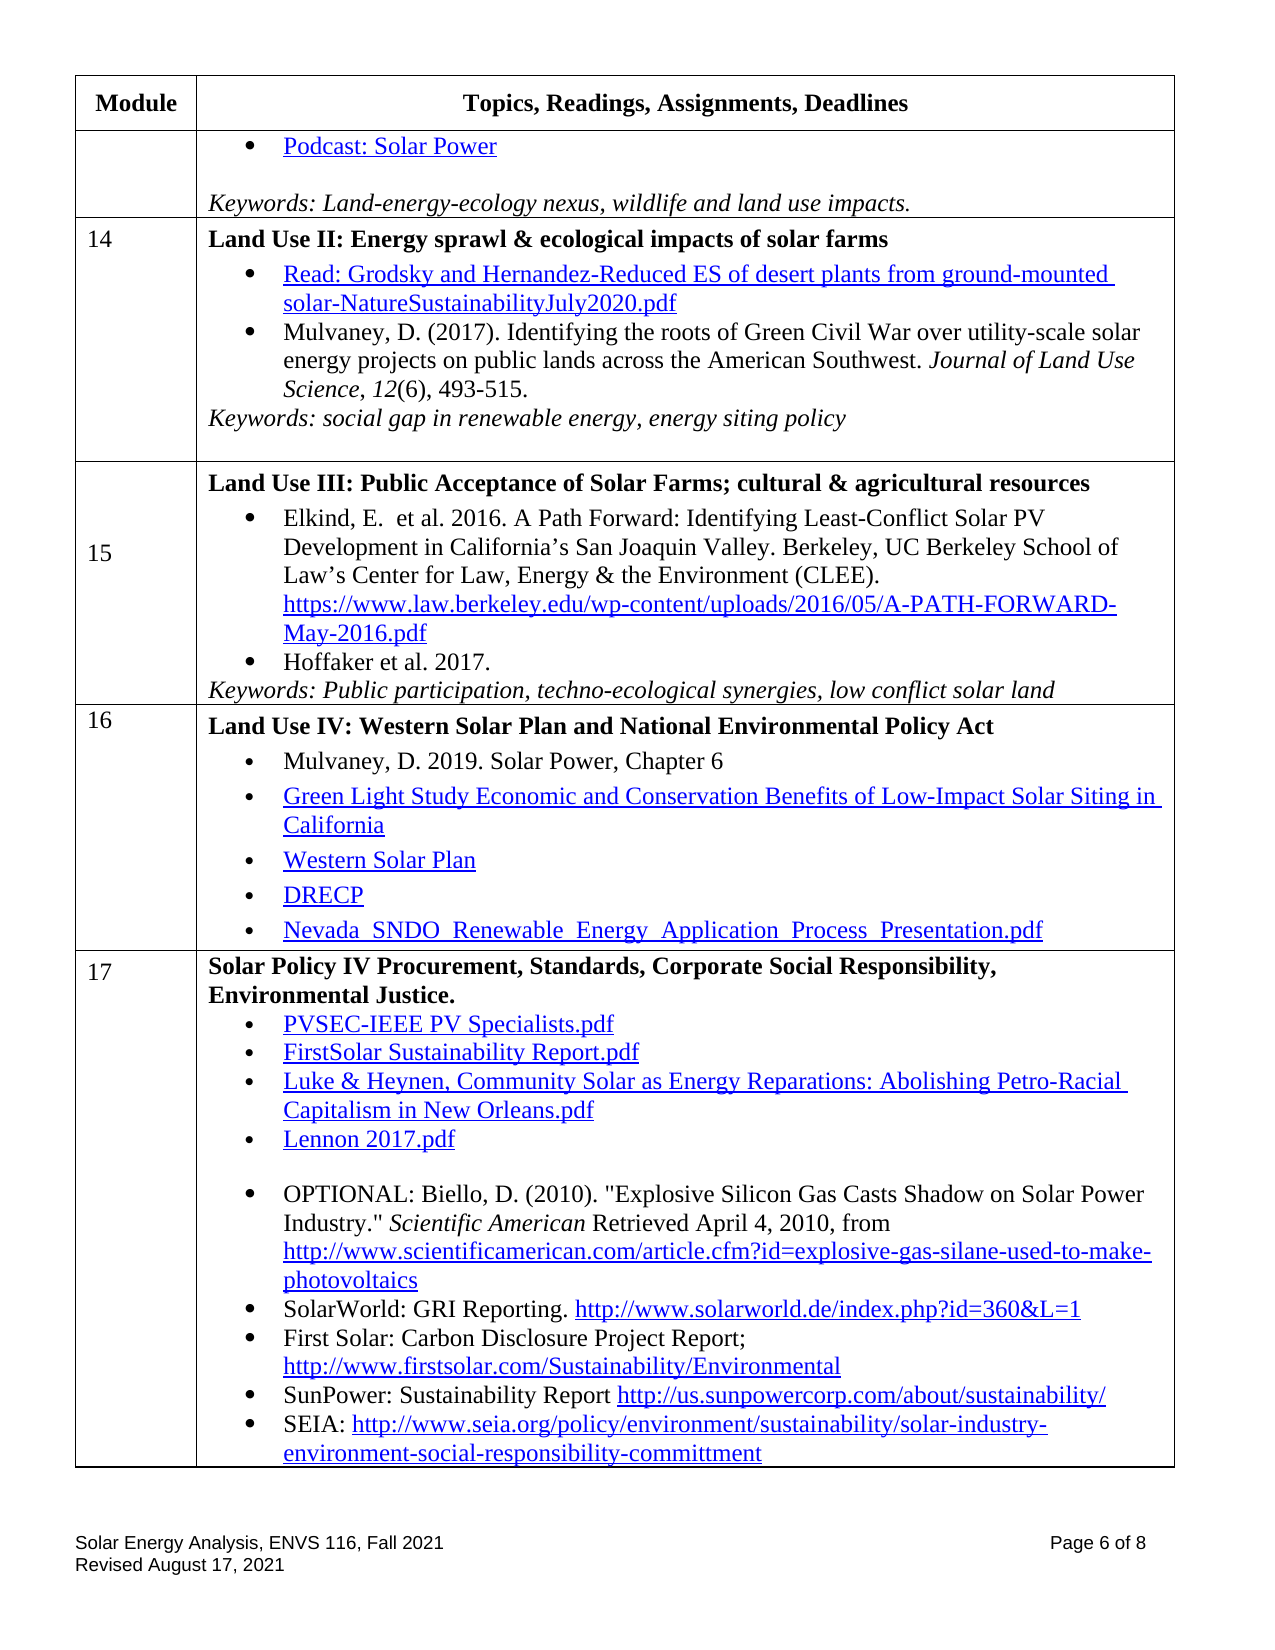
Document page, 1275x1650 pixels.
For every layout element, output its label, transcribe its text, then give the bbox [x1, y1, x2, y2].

table_cell 15 [76, 462, 196, 704]
table_cell 13 [76, 131, 196, 217]
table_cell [197, 131, 1174, 217]
table_cell Land Use II: Energy sprawl & ecological impacts of solar farms Read: Grodsky and Hernandez-Reduced ES of desert plants from ground-mounted solar-NatureSustainabilityJuly2020.pdf Mulvaney, D. (2017). Identifying the roots of Green Civil War over utility-scale solar energy projects on public lands across the American Southwest. Journal of Land Use Science, 12(6), 493-515. Keywords: social gap in renewable energy, energy siting policy [197, 218, 1174, 461]
table_header Module [76, 76, 196, 130]
table_cell 14 [76, 218, 196, 461]
table_cell Land Use IV: Western Solar Plan and National Environmental Policy Act Mulvaney, D. 2019. Solar Power, Chapter 6 Green Light Study Economic and Conservation Benefits of Low-Impact Solar Siting in California Western Solar Plan DRECP Nevada_SNDO_Renewable_Energy_Application_Process_Presentation.pdf [197, 705, 1174, 950]
table_header Topics, Readings, Assignments, Deadlines [197, 76, 1174, 130]
table_cell 17 [76, 951, 196, 1466]
table_cell Land Use III: Public Acceptance of Solar Farms; cultural & agricultural resources Elkind, E. et al. 2016. A Path Forward: Identifying Least-Conflict Solar PV Development in California’s San Joaquin Valley. Berkeley, UC Berkeley School of Law’s Center for Law, Energy & the Environment (CLEE). https://www.law.berkeley.edu/wp-content/uploads/2016/05/A-PATH-FORWARD-May-2016.pdf Hoffaker et al. 2017. Keywords: Public participation, techno-ecological synergies, low conflict solar land [197, 462, 1174, 704]
table_cell 16 [76, 705, 196, 950]
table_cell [197, 951, 1174, 1466]
